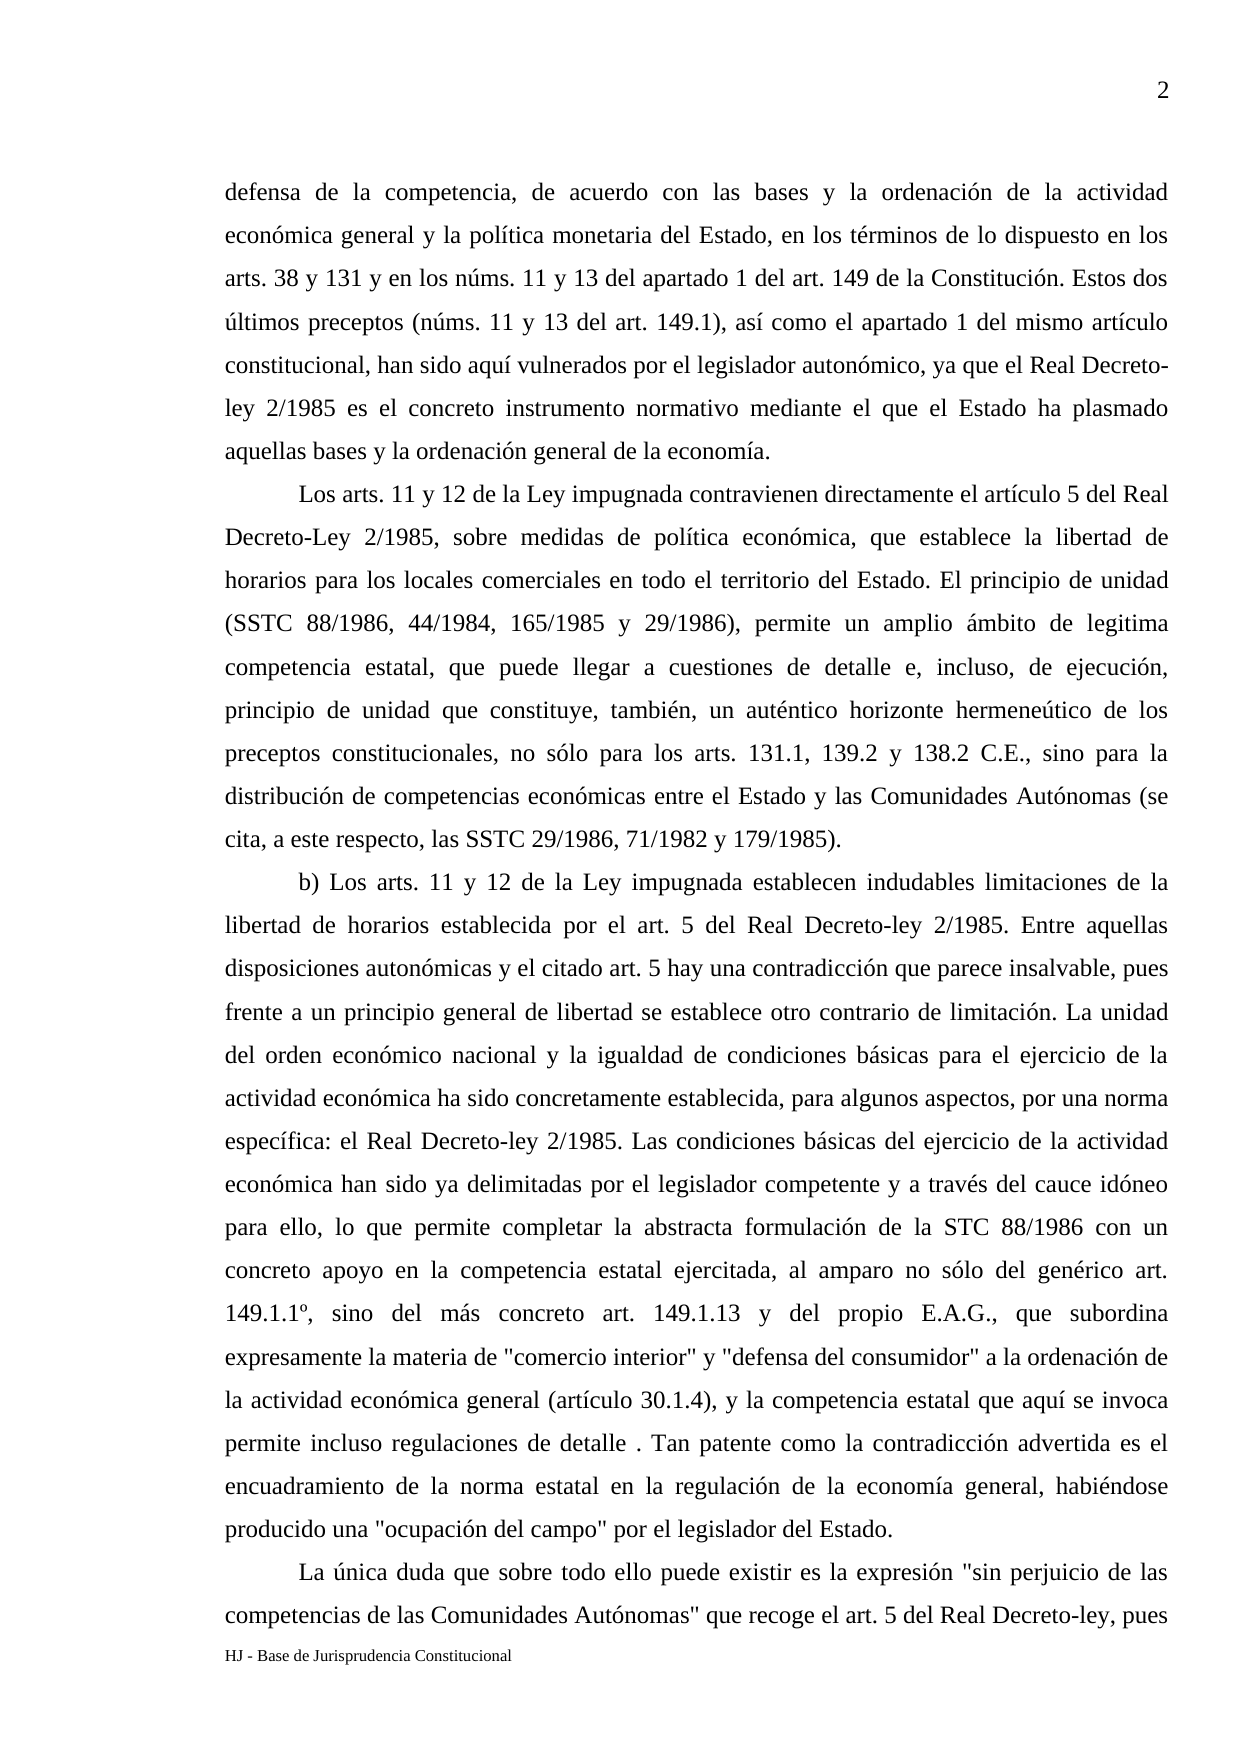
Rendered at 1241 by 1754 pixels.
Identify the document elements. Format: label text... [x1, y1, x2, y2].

text Los arts. 11 y 12 de la Ley impugnada contravienen directamente el artículo 5 del Real Decreto-Ley 2/1985, sobre medidas de política económica, que establece la libertad de horarios para los locales comerciales en todo el territorio del Estado. El principio de unidad (SSTC 88/1986, 44/1984, 165/1985 y 29/1986), permite un amplio ámbito de legitima competencia estatal, que puede llegar a cuestiones de detalle e, incluso, de ejecución, principio de unidad que constituye, también, un auténtico horizonte hermeneútico de los preceptos constitucionales, no sólo para los arts. 131.1, 139.2 y 138.2 C.E., sino para la distribución de competencias económicas entre el Estado y las Comunidades Autónomas (se cita, a este respecto, las SSTC 29/1986, 71/1982 y 179/1985). [224, 479, 1169, 853]
text b) Los arts. 11 y 12 de la Ley impugnada establecen indudables limitaciones de la libertad de horarios establecida por el art. 5 del Real Decreto-ley 2/1985. Entre aquellas disposiciones autonómicas y el citado art. 5 hay una contradicción que parece insalvable, pues frente a un principio general de libertad se establece otro contrario de limitación. La unidad del orden económico nacional y la igualdad de condiciones básicas para el ejercicio de la actividad económica ha sido concretamente establecida, para algunos aspectos, por una norma específica: el Real Decreto-ley 2/1985. Las condiciones básicas del ejercicio de la actividad económica han sido ya delimitadas por el legislador competente y a través del cauce idóneo para ello, lo que permite completar la abstracta formulación de la STC 88/1986 con un concreto apoyo en la competencia estatal ejercitada, al amparo no sólo del genérico art. 149.1.1º, sino del más concreto art. 149.1.13 y del propio E.A.G., que subordina expresamente la materia de "comercio interior" y "defensa del consumidor" a la ordenación de la actividad económica general (artículo 30.1.4), y la competencia estatal que aquí se invoca permite incluso regulaciones de detalle . Tan patente como la contradicción advertida es el encuadramiento de la norma estatal en la regulación de la economía general, habiéndose producido una "ocupación del campo" por el legislador del Estado. [224, 867, 1169, 1543]
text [224, 1557, 1169, 1629]
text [224, 177, 1169, 465]
